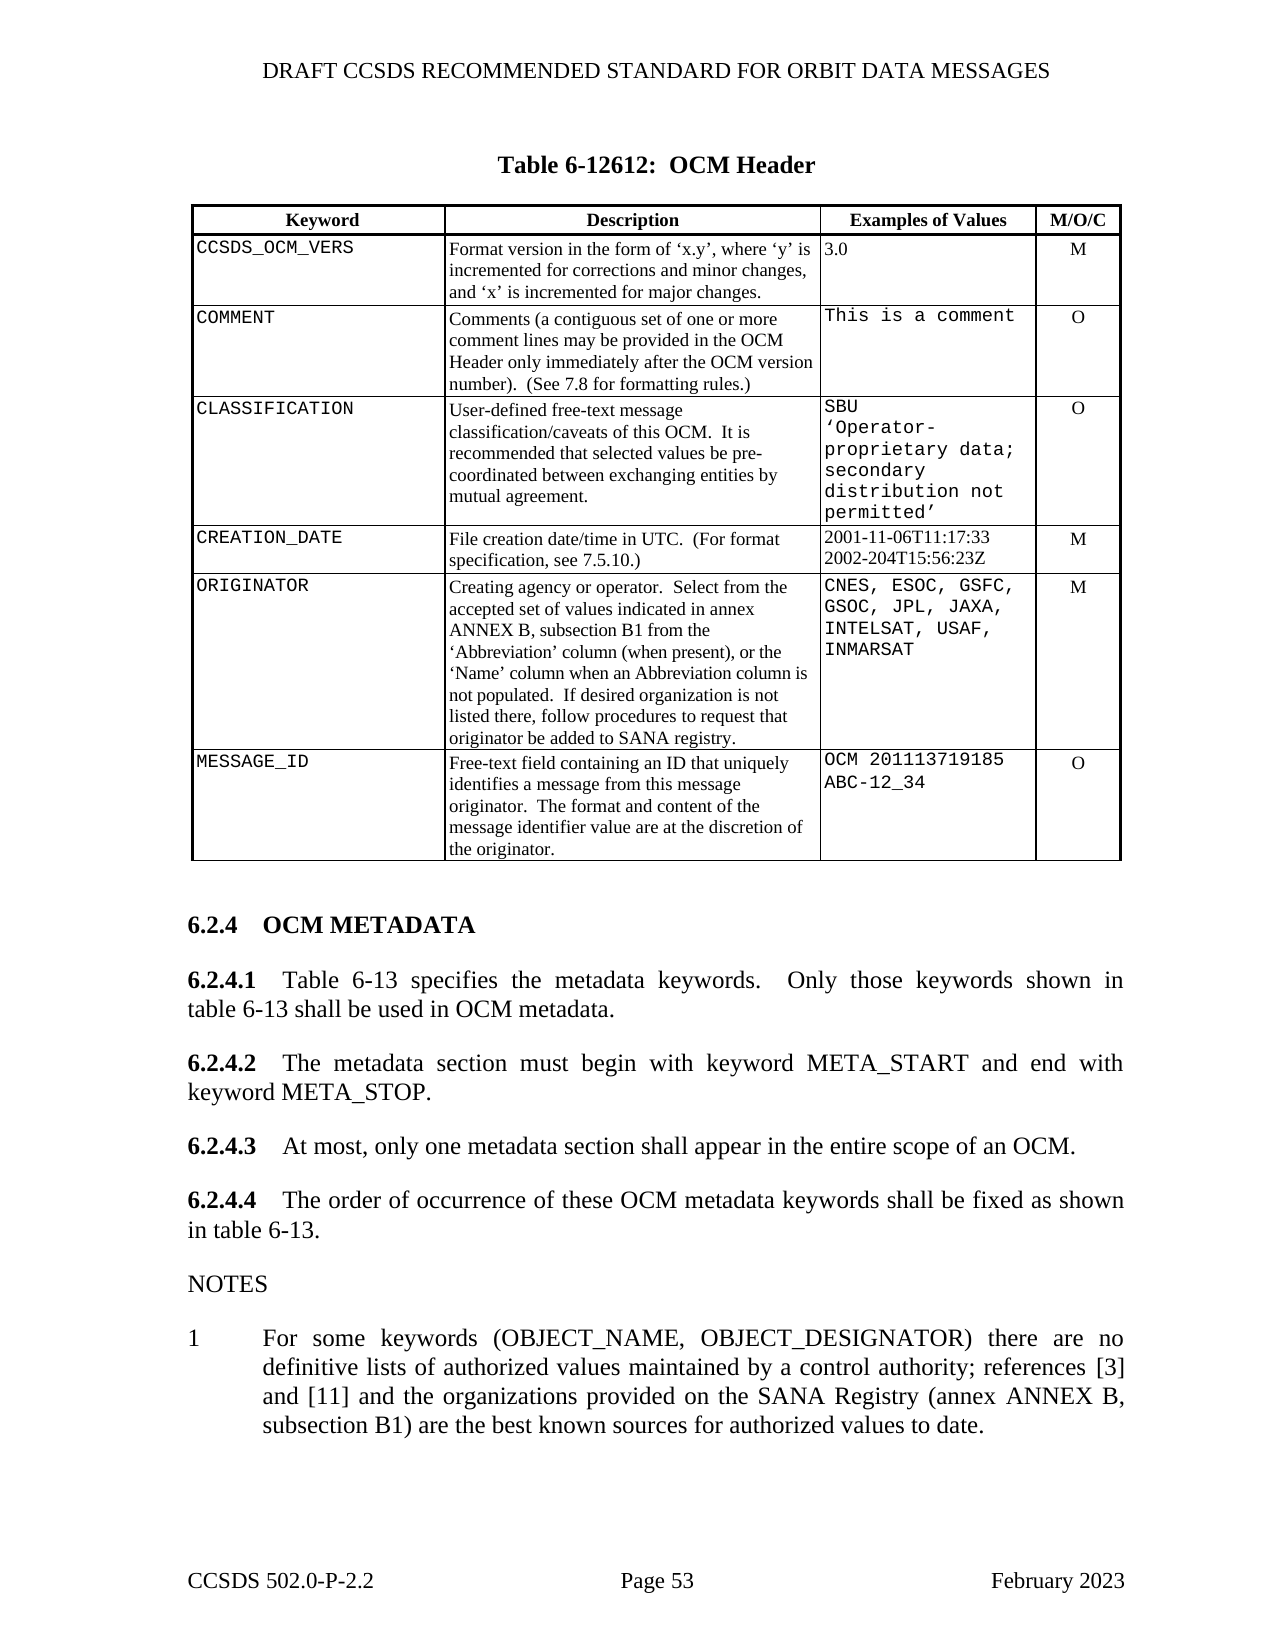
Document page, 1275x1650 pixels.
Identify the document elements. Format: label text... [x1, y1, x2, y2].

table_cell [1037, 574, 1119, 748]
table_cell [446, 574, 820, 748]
list For some keywords (OBJECT_NAME, OBJECT_DESIGNATOR) there are no definitive lists of authorized values maintained by a control authority; references [3] and [11] and the organizations provided on the SANA Registry (annex B, subsection B1) are the best known sources for authorized values to date. [187, 1323, 1125, 1439]
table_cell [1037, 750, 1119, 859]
title Table 6- : OCM Header [187, 150, 1125, 179]
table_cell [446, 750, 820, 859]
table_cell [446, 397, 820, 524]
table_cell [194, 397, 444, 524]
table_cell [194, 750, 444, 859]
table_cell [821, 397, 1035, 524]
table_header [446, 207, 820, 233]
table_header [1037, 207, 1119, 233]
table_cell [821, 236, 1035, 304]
text The metadata section must begin with keyword META_START and end with keyword META_STOP. [187, 1048, 1125, 1106]
text At most, only one metadata section shall appear in the entire scope of an OCM. [187, 1131, 1125, 1160]
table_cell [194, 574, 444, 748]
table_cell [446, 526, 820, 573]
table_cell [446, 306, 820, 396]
text NOTES [187, 1268, 1125, 1298]
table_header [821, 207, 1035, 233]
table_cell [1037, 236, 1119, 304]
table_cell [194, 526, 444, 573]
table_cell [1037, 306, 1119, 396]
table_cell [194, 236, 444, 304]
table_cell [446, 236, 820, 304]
subtitle OCM Metadata [187, 911, 1125, 939]
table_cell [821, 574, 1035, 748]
text The order of occurrence of these OCM metadata keywords shall be fixed as shown in table 6-3. [187, 1185, 1125, 1243]
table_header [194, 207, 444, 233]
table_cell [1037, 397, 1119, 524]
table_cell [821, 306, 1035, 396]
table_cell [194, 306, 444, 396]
text Table 6-3 specifies the metadata keywords. Only those keywords shown in table 6-3 shall be used in OCM metadata. [187, 964, 1125, 1023]
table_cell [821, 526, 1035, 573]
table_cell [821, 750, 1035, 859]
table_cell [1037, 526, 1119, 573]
